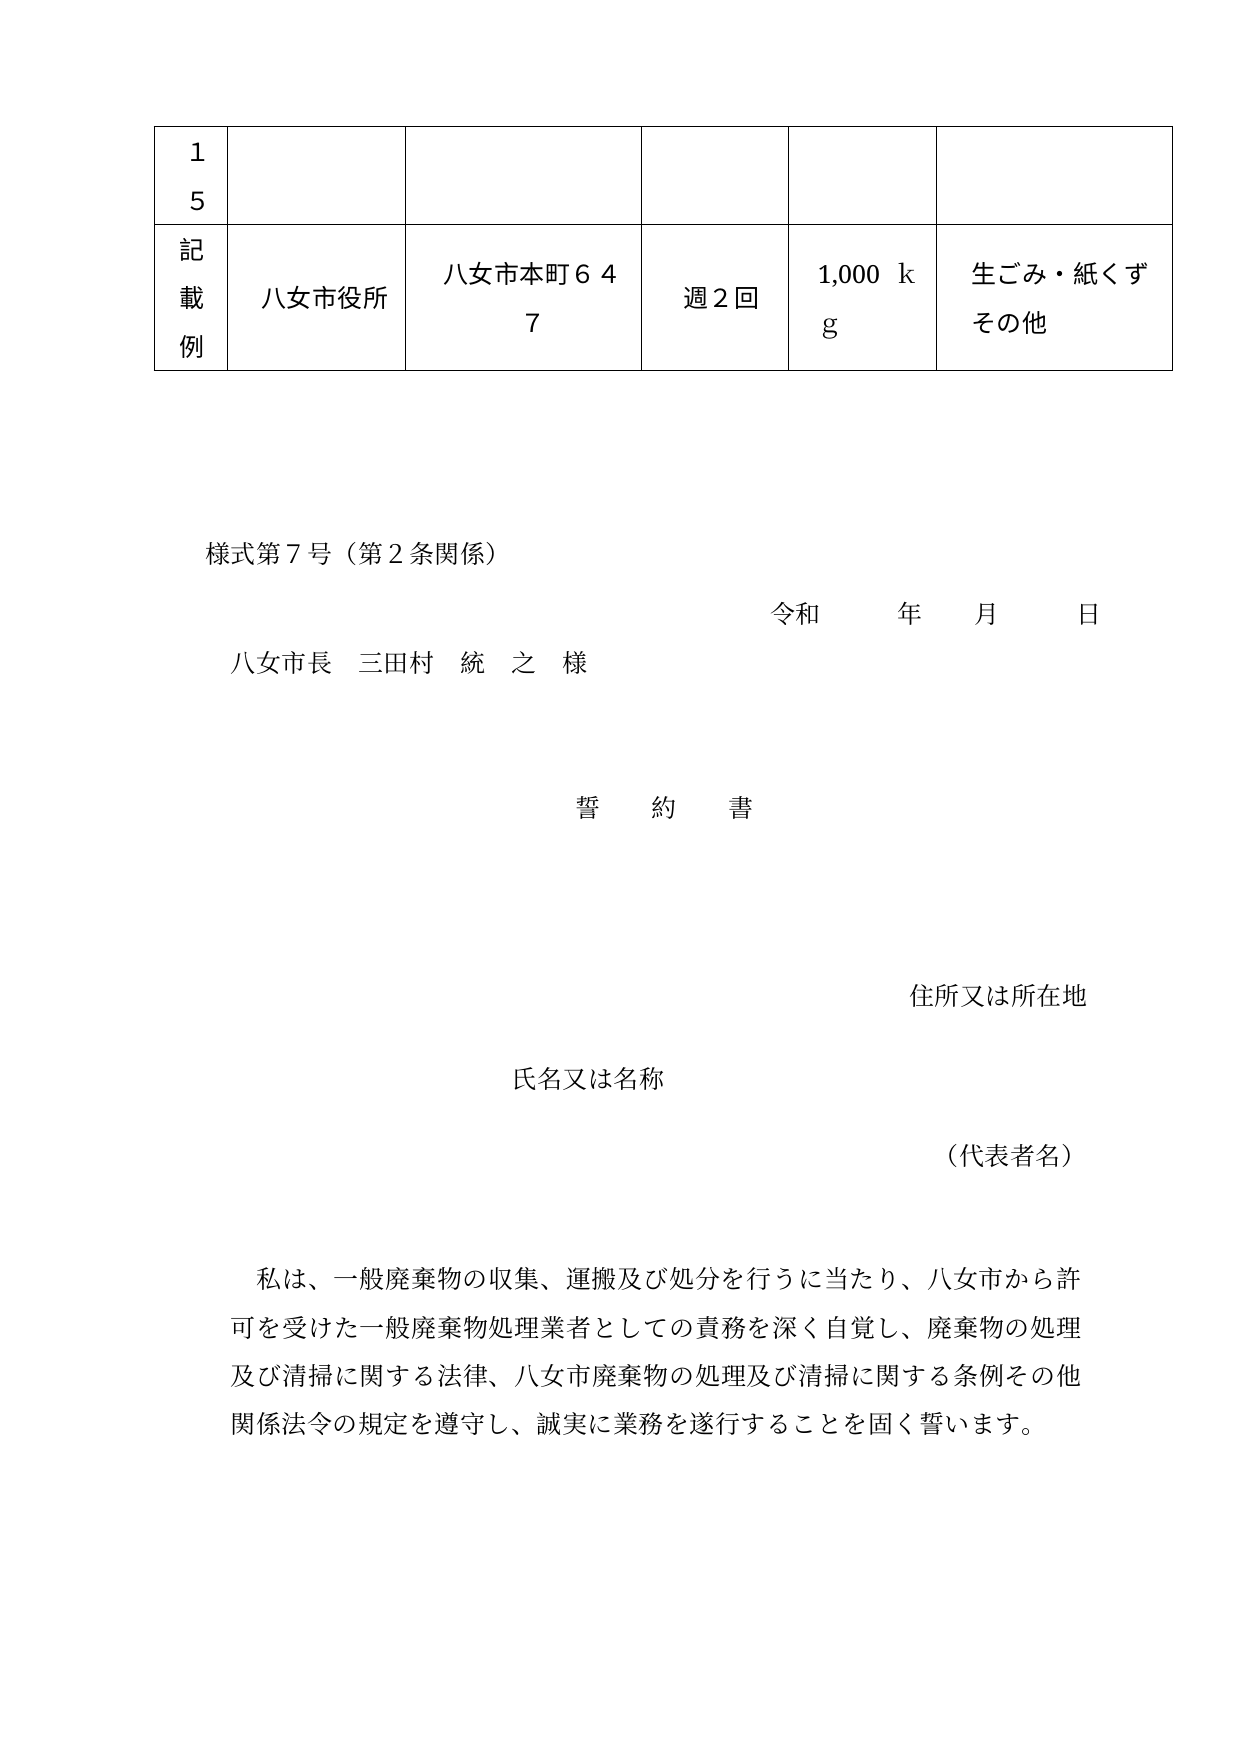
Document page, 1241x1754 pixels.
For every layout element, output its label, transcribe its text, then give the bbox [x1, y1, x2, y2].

table_cell [642, 127, 788, 223]
text 誓 約 書 [154, 782, 1175, 831]
table_cell 週２回 [642, 225, 788, 369]
table_cell １５ [155, 127, 227, 223]
text 私は、一般廃棄物の収集、運搬及び処分を行うに当たり、八女市から許可を受けた一般廃棄物処理業者としての責務を深く自覚し、廃棄物の処理及び清掃に関する法律、八女市廃棄物の処理及び清掃に関する条例その他関係法令の規定を遵守し、誠実に業務を遂行することを固く誓います。 [208, 1254, 1085, 1447]
table_cell [228, 127, 405, 223]
table_cell [937, 127, 1172, 223]
text 令和 年 月 日 [154, 589, 1101, 637]
text 様式第７号（第２条関係） [154, 528, 1175, 576]
table_cell 八女市本町６４７ [406, 225, 641, 369]
table_cell 生ごみ・紙くず その他 [937, 225, 1172, 369]
table_cell 記載例 [155, 225, 227, 369]
text 住所又は所在地 [154, 971, 1088, 1019]
table_cell 八女市役所 [228, 225, 405, 369]
table_cell [406, 127, 641, 223]
table_cell [789, 127, 936, 223]
table_cell 1,000ｋｇ [789, 225, 936, 369]
text 八女市長 三田村 統 之 様 [180, 637, 1175, 686]
text 氏名又は名称 [154, 1053, 1134, 1102]
text （代表者名） [154, 1131, 1087, 1179]
